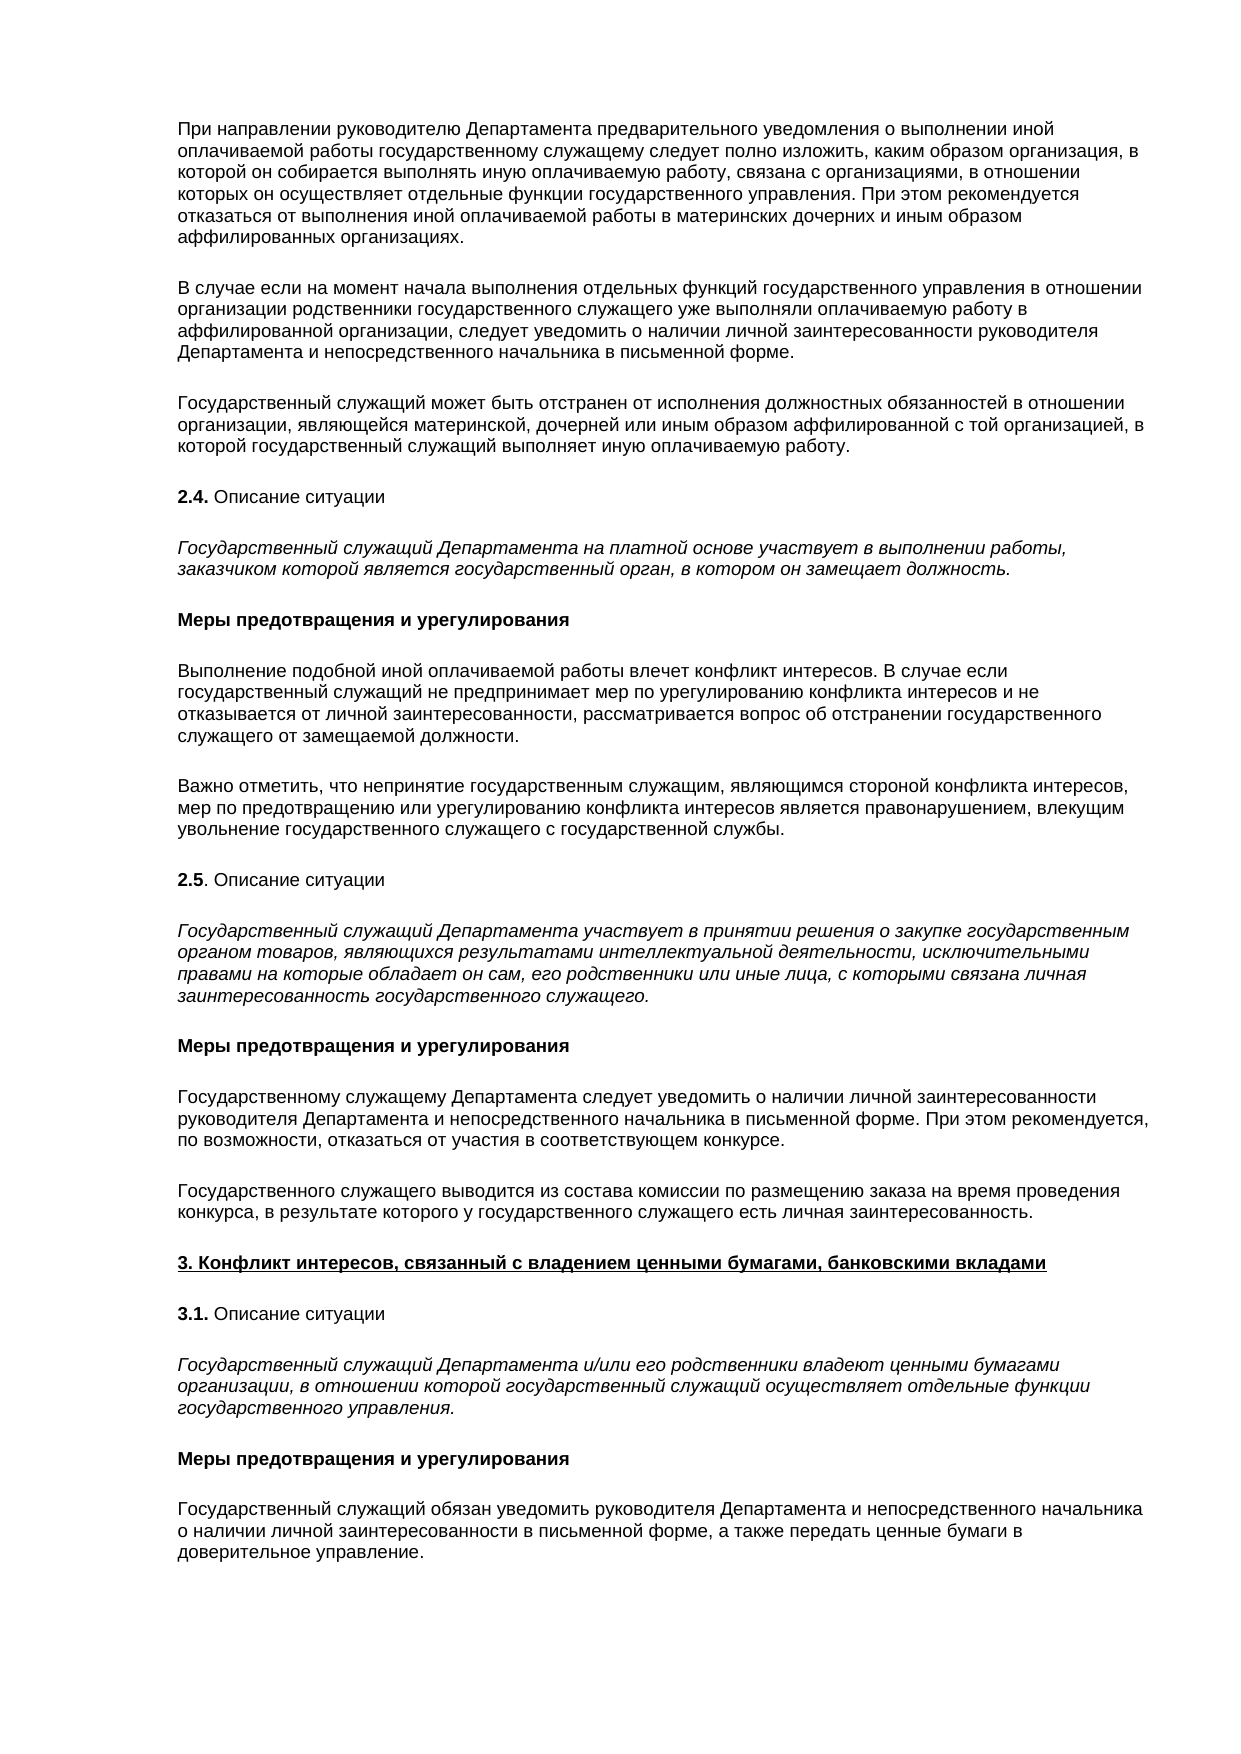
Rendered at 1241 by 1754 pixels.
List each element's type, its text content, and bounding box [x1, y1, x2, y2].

text Меры предотвращения и урегулирования [177, 1447, 1152, 1469]
text Выполнение подобной иной оплачиваемой работы влечет конфликт интересов. В случае если государственный служащий не предпринимает мер по урегулированию конфликта интересов и не отказывается от личной заинтересованности, рассматривается вопрос об отстранении государственного служащего от замещаемой должности. [177, 660, 1152, 746]
text 3. Конфликт интересов, связанный с владением ценными бумагами, банковскими вкладами [177, 1252, 1152, 1273]
text В случае если на момент начала выполнения отдельных функций государственного управления в отношении организации родственники государственного служащего уже выполняли оплачиваемую работу в аффилированной организации, следует уведомить о наличии личной заинтересованности руководителя Департамента и непосредственного начальника в письменной форме. [177, 277, 1152, 363]
text При направлении руководителю Департамента предварительного уведомления о выполнении иной оплачиваемой работы государственному служащему следует полно изложить, каким образом организация, в которой он собирается выполнять иную оплачиваемую работу, связана с организациями, в отношении которых он осуществляет отдельные функции государственного управления. При этом рекомендуется отказаться от выполнения иной оплачиваемой работы в материнских дочерних и иным образом аффилированных организациях. [177, 118, 1152, 247]
text 2.5. Описание ситуации [177, 869, 1152, 891]
text Государственный служащий Департамента на платной основе участвует в выполнении работы, заказчиком которой является государственный орган, в котором он замещает должность. [177, 537, 1152, 580]
text Меры предотвращения и урегулирования [177, 1035, 1152, 1057]
text Государственный служащий может быть отстранен от исполнения должностных обязанностей в отношении организации, являющейся материнской, дочерней или иным образом аффилированной с той организацией, в которой государственный служащий выполняет иную оплачиваемую работу. [177, 392, 1152, 457]
text Государственный служащий обязан уведомить руководителя Департамента и непосредственного начальника о наличии личной заинтересованности в письменной форме, а также передать ценные бумаги в доверительное управление. [177, 1498, 1152, 1563]
text Важно отметить, что непринятие государственным служащим, являющимся стороной конфликта интересов, мер по предотвращению или урегулированию конфликта интересов является правонарушением, влекущим увольнение государственного служащего с государственной службы. [177, 775, 1152, 840]
text Государственный служащий Департамента участвует в принятии решения о закупке государственным органом товаров, являющихся результатами интеллектуальной деятельности, исключительными правами на которые обладает он сам, его родственники или иные лица, с которыми связана личная заинтересованность государственного служащего. [177, 920, 1152, 1006]
text Государственному служащему Департамента следует уведомить о наличии личной заинтересованности руководителя Департамента и непосредственного начальника в письменной форме. При этом рекомендуется, по возможности, отказаться от участия в соответствующем конкурсе. [177, 1086, 1152, 1151]
text Государственного служащего выводится из состава комиссии по размещению заказа на время проведения конкурса, в результате которого у государственного служащего есть личная заинтересованность. [177, 1180, 1152, 1223]
text Государственный служащий Департамента и/или его родственники владеют ценными бумагами организации, в отношении которой государственный служащий осуществляет отдельные функции государственного управления. [177, 1353, 1152, 1418]
text 2.4. Описание ситуации [177, 486, 1152, 507]
text 3.1. Описание ситуации [177, 1303, 1152, 1324]
text Меры предотвращения и урегулирования [177, 609, 1152, 631]
